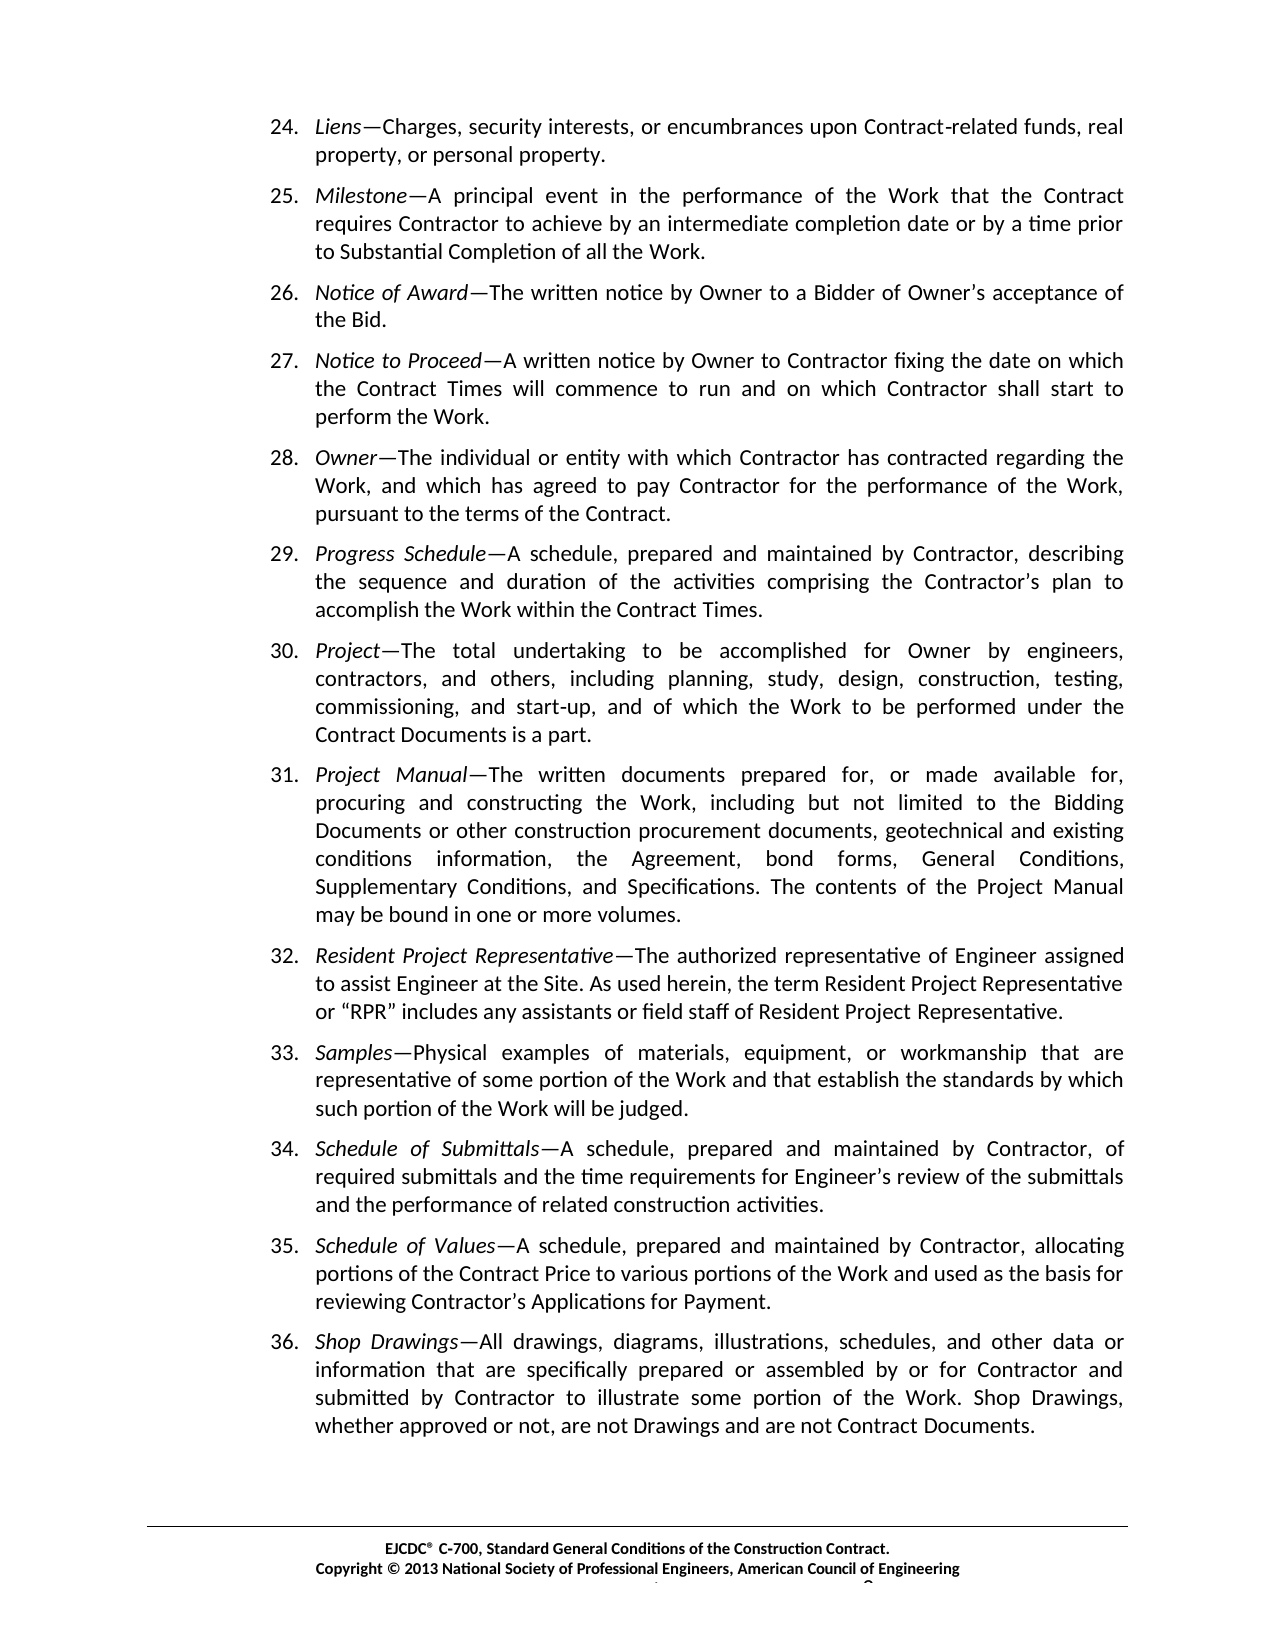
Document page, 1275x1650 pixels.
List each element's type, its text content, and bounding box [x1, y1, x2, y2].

list Project—The total undertaking to be accomplished for Owner by engineers, contractors, and others, including planning, study, design, construction, testing, commissioning, and start‐up, and of which the Work to be performed under the Contract Documents is a part. [270, 636, 1125, 748]
list Samples—Physical examples of materials, equipment, or workmanship that are representative of some portion of the Work and that establish the standards by which such portion of the Work will be judged. [270, 1038, 1125, 1122]
list Liens—Charges, security interests, or encumbrances upon Contract‐related funds, real property, or personal property. [270, 112, 1125, 168]
list Progress Schedule—A schedule, prepared and maintained by Contractor, describing the sequence and duration of the activities comprising the Contractor’s plan to accomplish the Work within the Contract Times. [270, 539, 1125, 623]
list Schedule of Values—A schedule, prepared and maintained by Contractor, allocating portions of the Contract Price to various portions of the Work and used as the basis for reviewing Contractor’s Applications for Payment. [270, 1231, 1125, 1315]
list Project Manual—The written documents prepared for, or made available for, procuring and constructing the Work, including but not limited to the Bidding Documents or other construction procurement documents, geotechnical and existing conditions information, the Agreement, bond forms, General Conditions, Supplementary Conditions, and Specifications. The contents of the Project Manual may be bound in one or more volumes. [270, 760, 1125, 928]
list Notice of Award—The written notice by Owner to a Bidder of Owner’s acceptance of the Bid. [270, 278, 1125, 334]
list Shop Drawings—All drawings, diagrams, illustrations, schedules, and other data or information that are specifically prepared or assembled by or for Contractor and submitted by Contractor to illustrate some portion of the Work. Shop Drawings, whether approved or not, are not Drawings and are not Contract Documents. [270, 1327, 1125, 1439]
list Owner—The individual or entity with which Contractor has contracted regarding the Work, and which has agreed to pay Contractor for the performance of the Work, pursuant to the terms of the Contract. [270, 443, 1126, 527]
list Schedule of Submittals—A schedule, prepared and maintained by Contractor, of required submittals and the time requirements for Engineer’s review of the submittals and the performance of related construction activities. [270, 1134, 1125, 1218]
list Resident Project Representative—The authorized representative of Engineer assigned to assist Engineer at the Site. As used herein, the term Resident Project Representative or “RPR” includes any assistants or field staff of Resident Project Representative. [270, 941, 1125, 1025]
list Notice to Proceed—A written notice by Owner to Contractor fixing the date on which the Contract Times will commence to run and on which Contractor shall start to perform the Work. [270, 346, 1125, 430]
list Milestone—A principal event in the performance of the Work that the Contract requires Contractor to achieve by an intermediate completion date or by a time prior to Substantial Completion of all the Work. [270, 181, 1125, 265]
